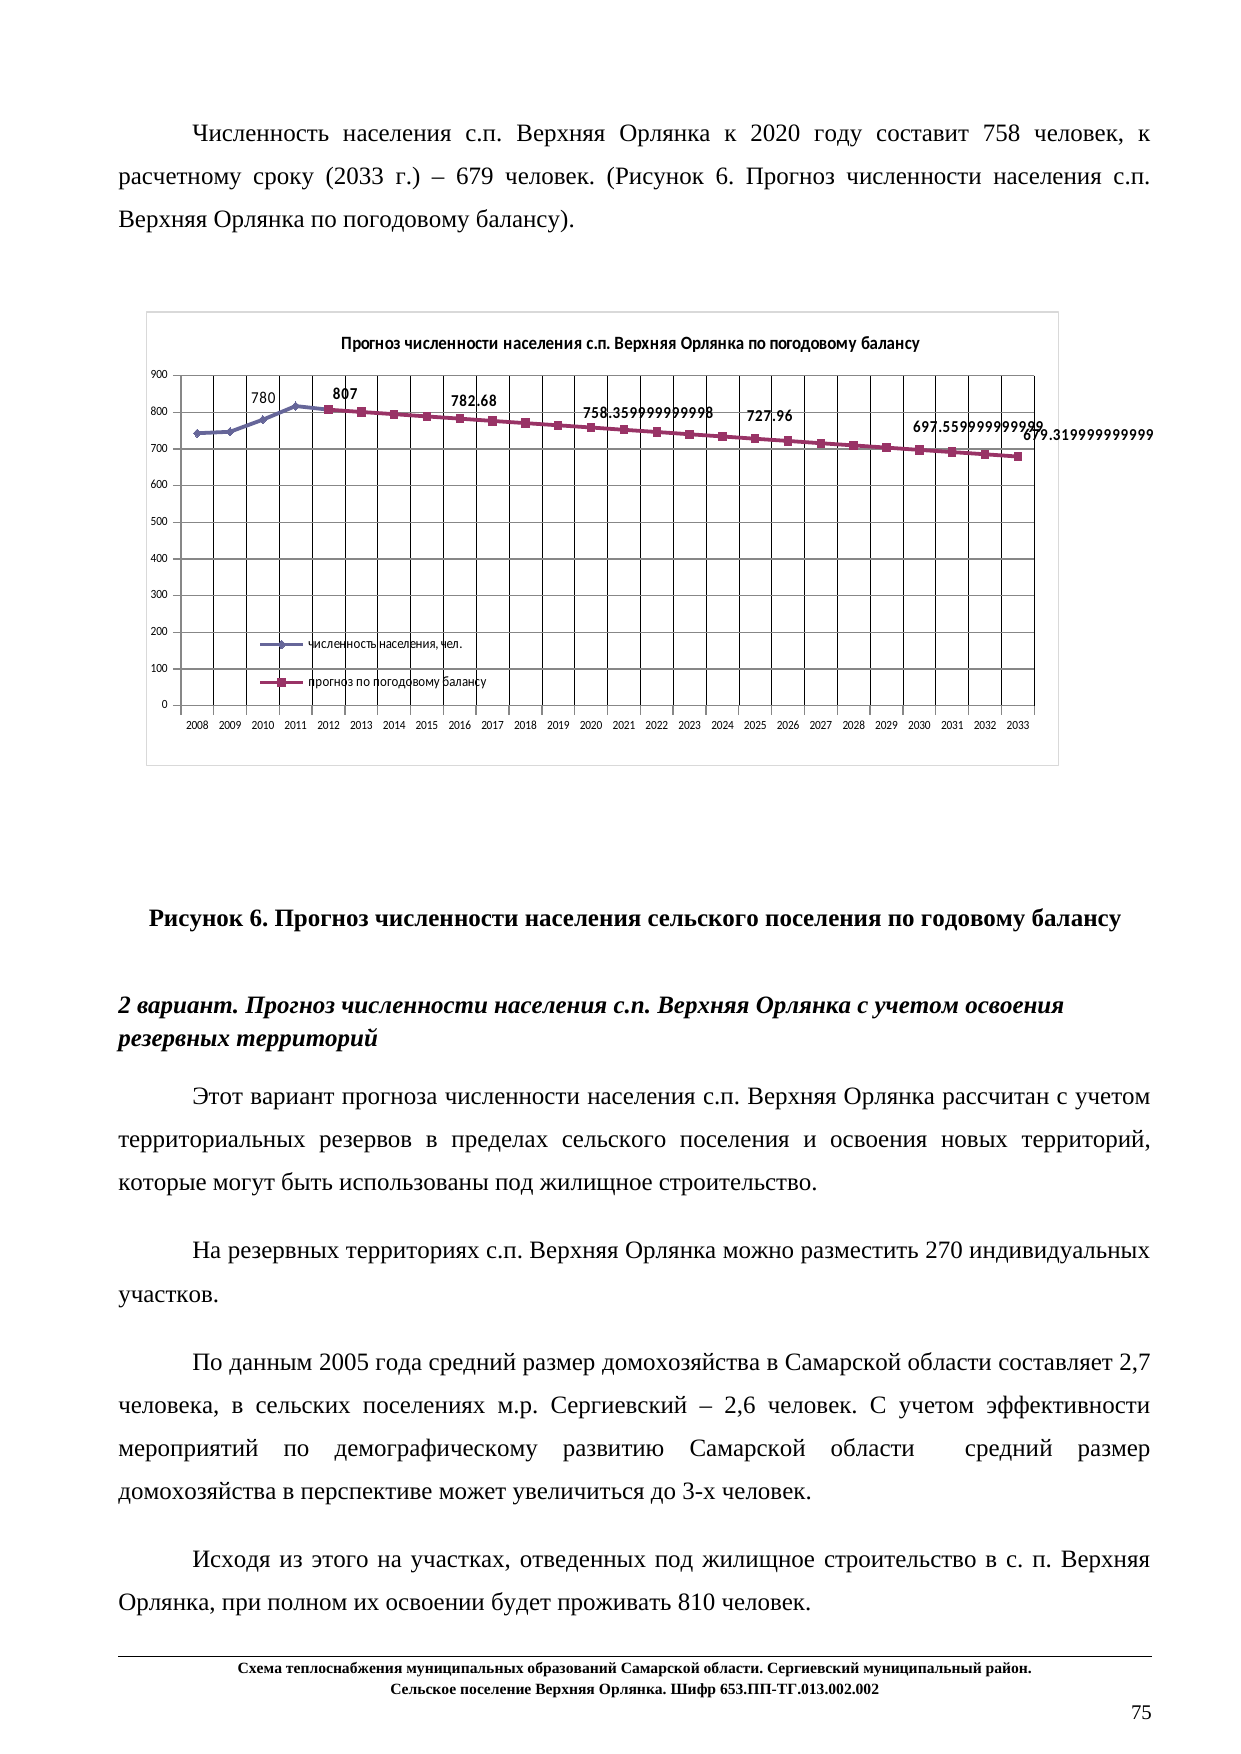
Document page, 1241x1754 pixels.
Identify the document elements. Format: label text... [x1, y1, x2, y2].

text Этот вариант прогноза численности населения с.п. Верхняя Орлянка рассчитан с учетом территориальных резервов в пределах сельского поселения и освоения новых территорий, которые могут быть использованы под жилищное строительство. [118, 1081, 1152, 1196]
text По данным 2005 года средний размер домохозяйства в Самарской области составляет 2,7 человека, в сельских поселениях м.р. Сергиевский – 2,6 человек. С учетом эффективности мероприятий по демографическому развитию Самарской области средний размер домохозяйства в перспективе может увеличиться до 3-х человек. [118, 1347, 1152, 1505]
text 2 вариант. Прогноз численности населения с.п. Верхняя Орлянка с учетом освоения резервных территорий [118, 990, 1152, 1052]
text Исходя из этого на участках, отведенных под жилищное строительство в с. п. Верхняя Орлянка, при полном их освоении будет проживать 810 человек. [118, 1544, 1152, 1616]
text На резервных территориях с.п. Верхняя Орлянка можно разместить 270 индивидуальных участков. [118, 1236, 1152, 1307]
text Численность населения с.п. Верхняя Орлянка к 2020 году составит 758 человек, к расчетному сроку (2033 г.) – 679 человек. (Рисунок 6. Прогноз численности населения с.п. Верхняя Орлянка по погодовому балансу). [118, 118, 1152, 233]
text Прогноз численности населения сельского поселения по годовому балансу [118, 903, 1152, 932]
